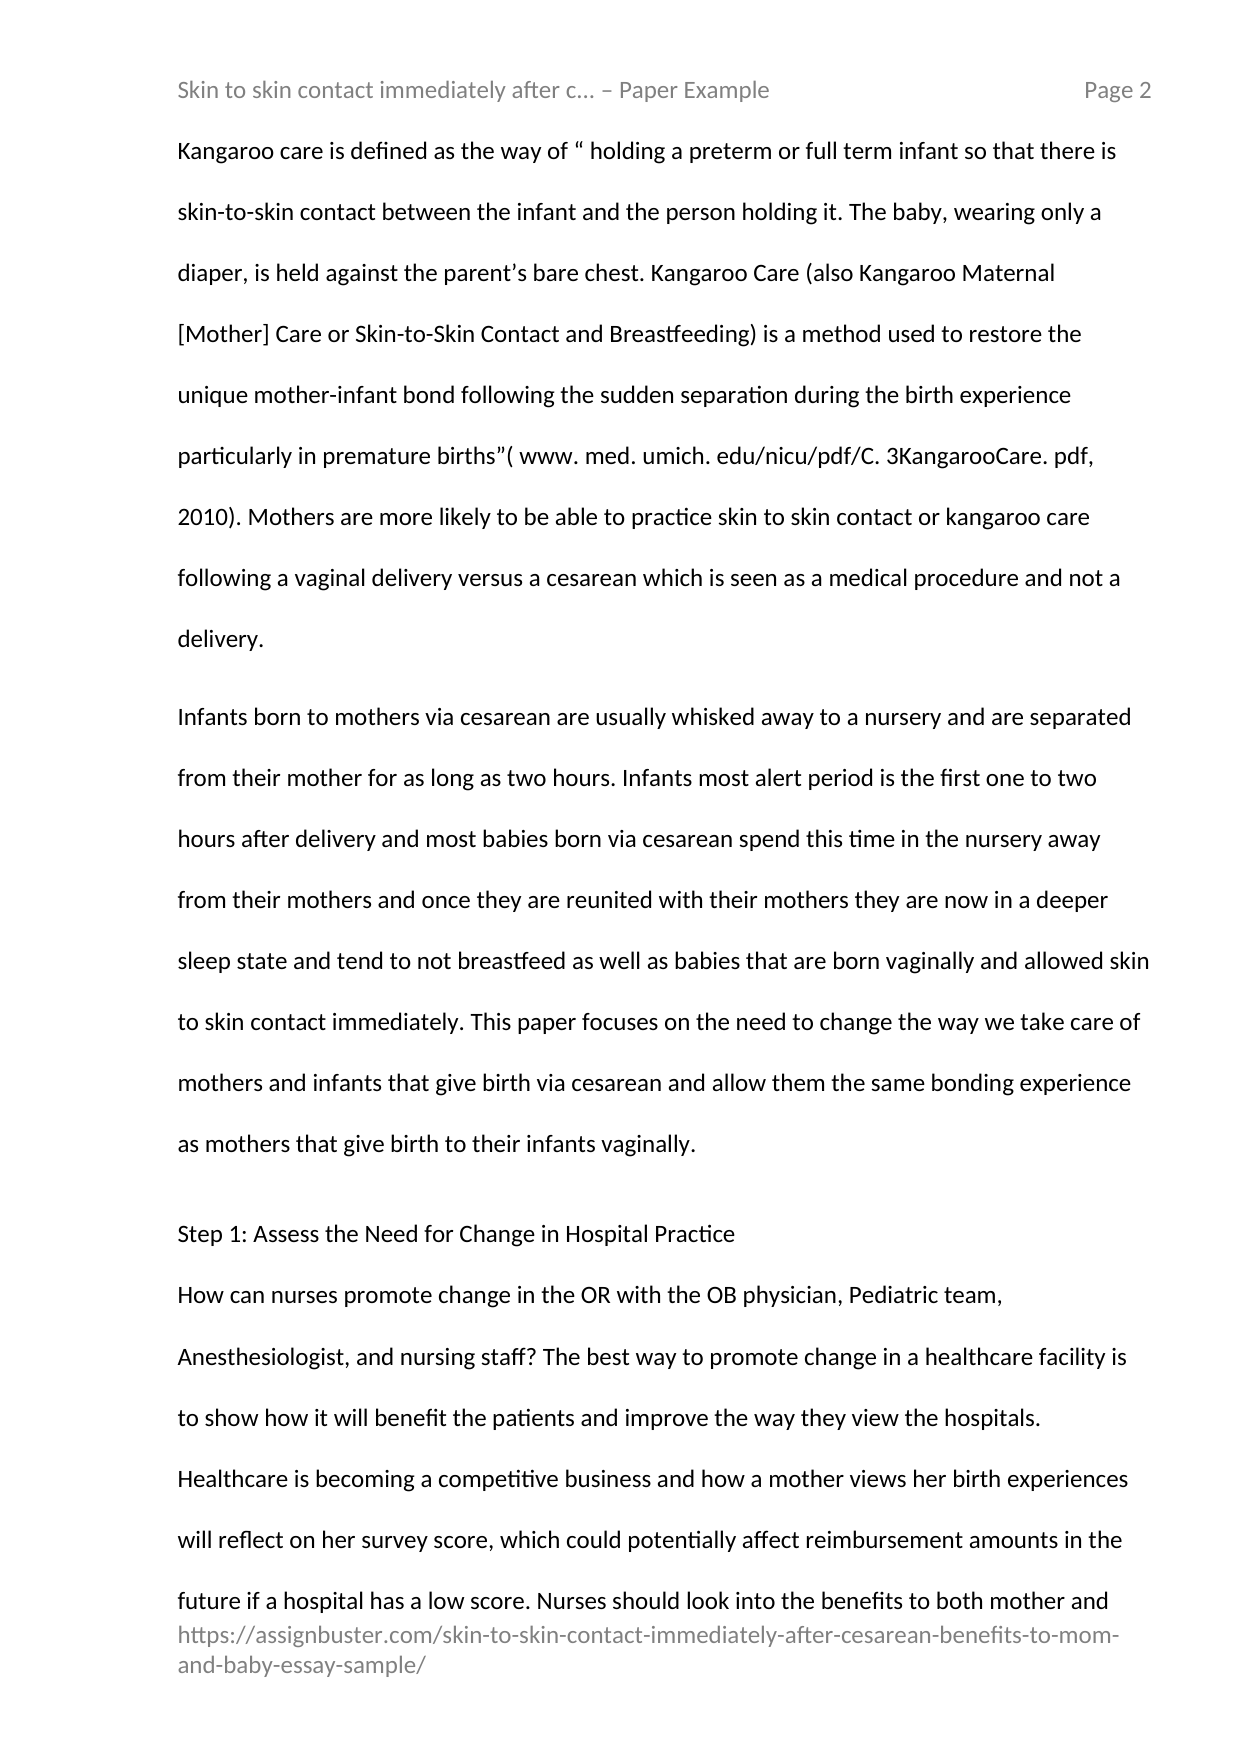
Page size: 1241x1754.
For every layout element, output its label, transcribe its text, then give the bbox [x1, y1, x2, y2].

text Kangaroo care is defined as the way of “ holding a preterm or full term infant so that there is skin-to-skin contact between the infant and the person holding it. The baby, wearing only a diaper, is held against the parent’s bare chest. Kangaroo Care (also Kangaroo Maternal [Mother] Care or Skin-to-Skin Contact and Breastfeeding) is a method used to restore the unique mother-infant bond following the sudden separation during the birth experience particularly in premature births”( www. med. umich. edu/nicu/pdf/C. 3KangarooCare. pdf, 2010). Mothers are more likely to be able to practice skin to skin contact or kangaroo care following a vaginal delivery versus a cesarean which is seen as a medical procedure and not a delivery. [177, 135, 1152, 654]
text Infants born to mothers via cesarean are usually whisked away to a nursery and are separated from their mother for as long as two hours. Infants most alert period is the first one to two hours after delivery and most babies born via cesarean spend this time in the nursery away from their mothers and once they are reunited with their mothers they are now in a deeper sleep state and tend to not breastfeed as well as babies that are born vaginally and allowed skin to skin contact immediately. This paper focuses on the need to change the way we take care of mothers and infants that give birth via cesarean and allow them the same bonding experience as mothers that give birth to their infants vaginally. [177, 701, 1152, 1159]
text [177, 1219, 1152, 1615]
